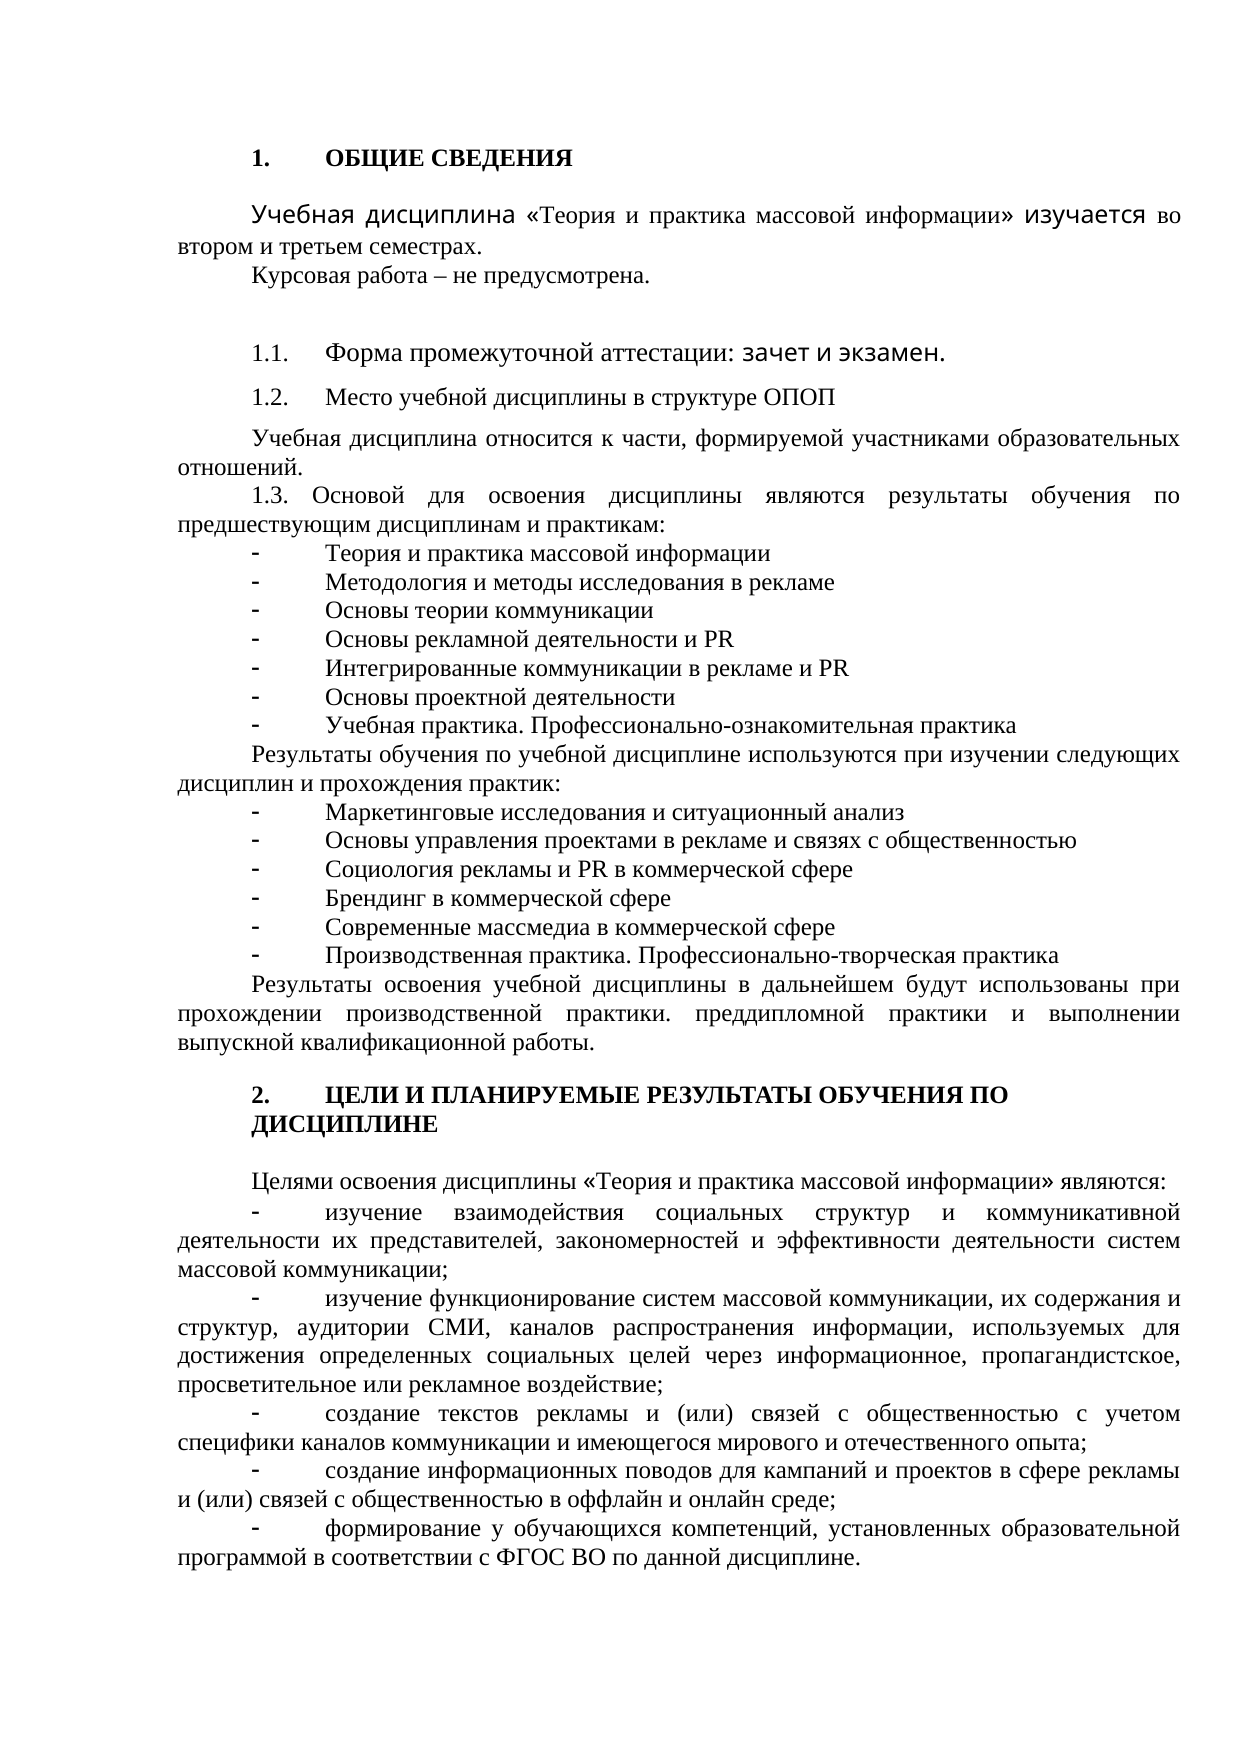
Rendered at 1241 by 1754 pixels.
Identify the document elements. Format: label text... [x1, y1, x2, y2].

list Учебная практика. Профессионально-ознакомительная практика [177, 710, 1181, 739]
list создание информационных поводов для кампаний и проектов в сфере рекламы и (или) связей с общественностью в оффлайн и онлайн среде; [177, 1456, 1181, 1513]
subtitle ОБЩИЕ СВЕДЕНИЯ [251, 143, 1181, 172]
subtitle Место учебной дисциплины в структуре ОПОП [251, 382, 1181, 410]
list Основы проектной деятельности [177, 682, 1181, 710]
list Современные массмедиа в коммерческой сфере [177, 912, 1181, 940]
list Брендинг в коммерческой сфере [177, 883, 1181, 912]
list Учебная дисциплина относится к части, формируемой участниками образовательных отношений. [177, 423, 1181, 480]
list Теория и практика массовой информации [177, 538, 1181, 567]
list Основы управления проектами в рекламе и связях с общественностью [177, 825, 1181, 854]
list Результаты обучения по учебной дисциплине используются при изучении следующих дисциплин и прохождения практик: [177, 739, 1181, 797]
list Результаты освоения учебной дисциплины в дальнейшем будут использованы при прохождении производственной практики. преддипломной практики и выполнении выпускной квалификационной работы. [177, 969, 1181, 1055]
list изучение взаимодействия социальных структур и коммуникативной деятельности их представителей, закономерностей и эффективности деятельности систем массовой коммуникации; [177, 1197, 1181, 1283]
list формирование у обучающихся компетенций, установленных образовательной программой в соответствии с ФГОС ВО по данной дисциплине. [177, 1513, 1181, 1571]
list 1.3. Основой для освоения дисциплины являются результаты обучения по предшествующим дисциплинам и практикам: [177, 480, 1181, 538]
list создание текстов рекламы и (или) связей с общественностью с учетом специфики каналов коммуникации и имеющегося мирового и отечественного опыта; [177, 1398, 1181, 1456]
subtitle ЦЕЛИ И ПЛАНИРУЕМЫЕ РЕЗУЛЬТАТЫ ОБУЧЕНИЯ ПО ДИСЦИПЛИНЕ [251, 1080, 1181, 1138]
list Производственная практика. Профессионально-творческая практика [177, 940, 1181, 969]
list Методология и методы исследования в рекламе [177, 567, 1181, 595]
list изучение функционирование систем массовой коммуникации, их содержания и структур, аудитории СМИ, каналов распространения информации, используемых для достижения определенных социальных целей через информационное, пропагандистское, просветительное или рекламное воздействие; [177, 1283, 1181, 1398]
list Учебная дисциплина «Теория и практика массовой информации» изучается во втором и третьем семестрах. [177, 197, 1181, 260]
list Интегрированные коммуникации в рекламе и PR [177, 653, 1181, 682]
list Основы теории коммуникации [177, 595, 1181, 624]
list Основы рекламной деятельности и PR [177, 624, 1181, 653]
list Целями освоения дисциплины «Теория и практика массовой информации» являются: [177, 1163, 1181, 1197]
subtitle Форма промежуточной аттестации: зачет и экзамен. [251, 335, 1181, 369]
list Социология рекламы и PR в коммерческой сфере [177, 854, 1181, 883]
list Курсовая работа – не предусмотрена. [177, 260, 1181, 288]
list Маркетинговые исследования и ситуационный анализ [177, 797, 1181, 825]
